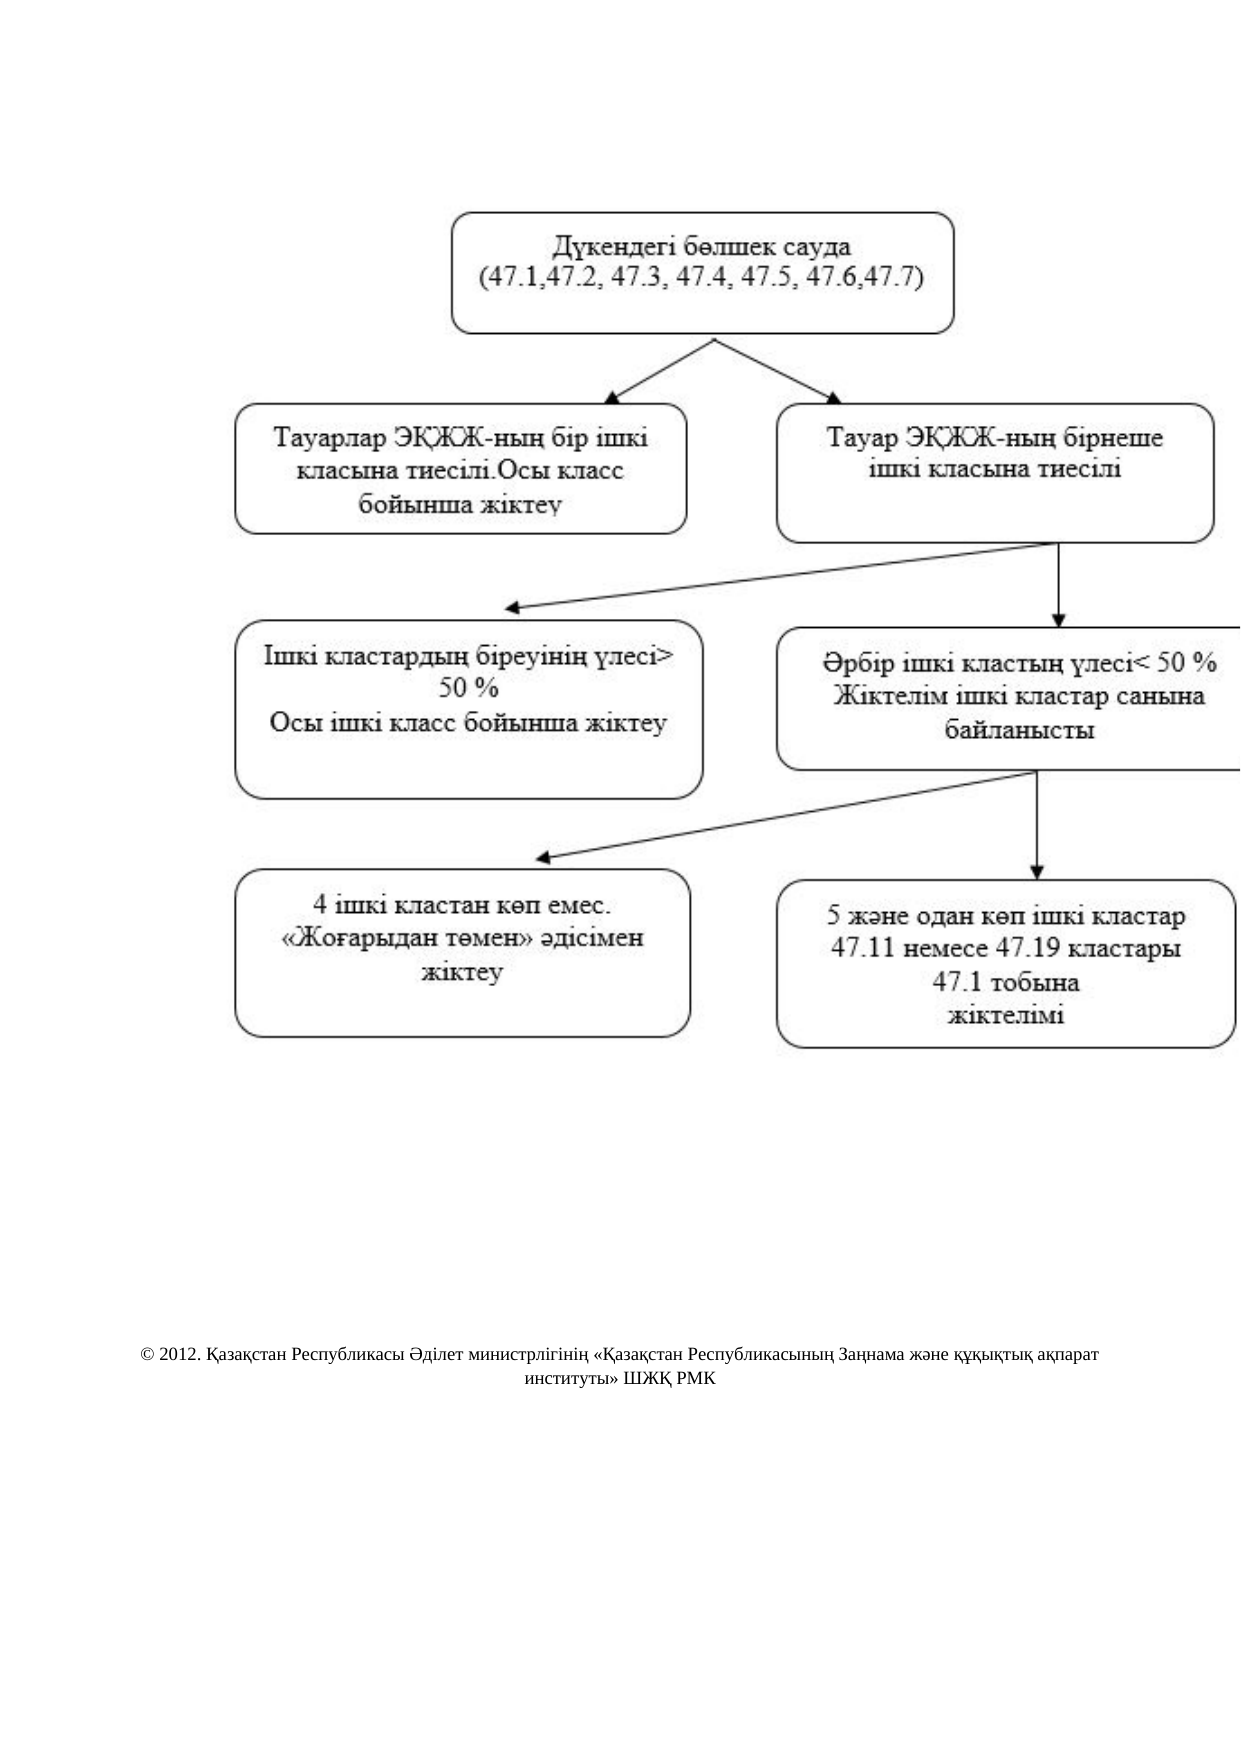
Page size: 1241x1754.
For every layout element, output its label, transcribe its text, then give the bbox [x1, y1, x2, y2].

picture [112, 150, 1241, 1188]
text © 2012. Қазақстан Республикасы Әділет министрлігінің «Қазақстан Республикасының Заңнама және құқықтық ақпарат институты» ШЖҚ РМК [112, 1342, 1128, 1389]
